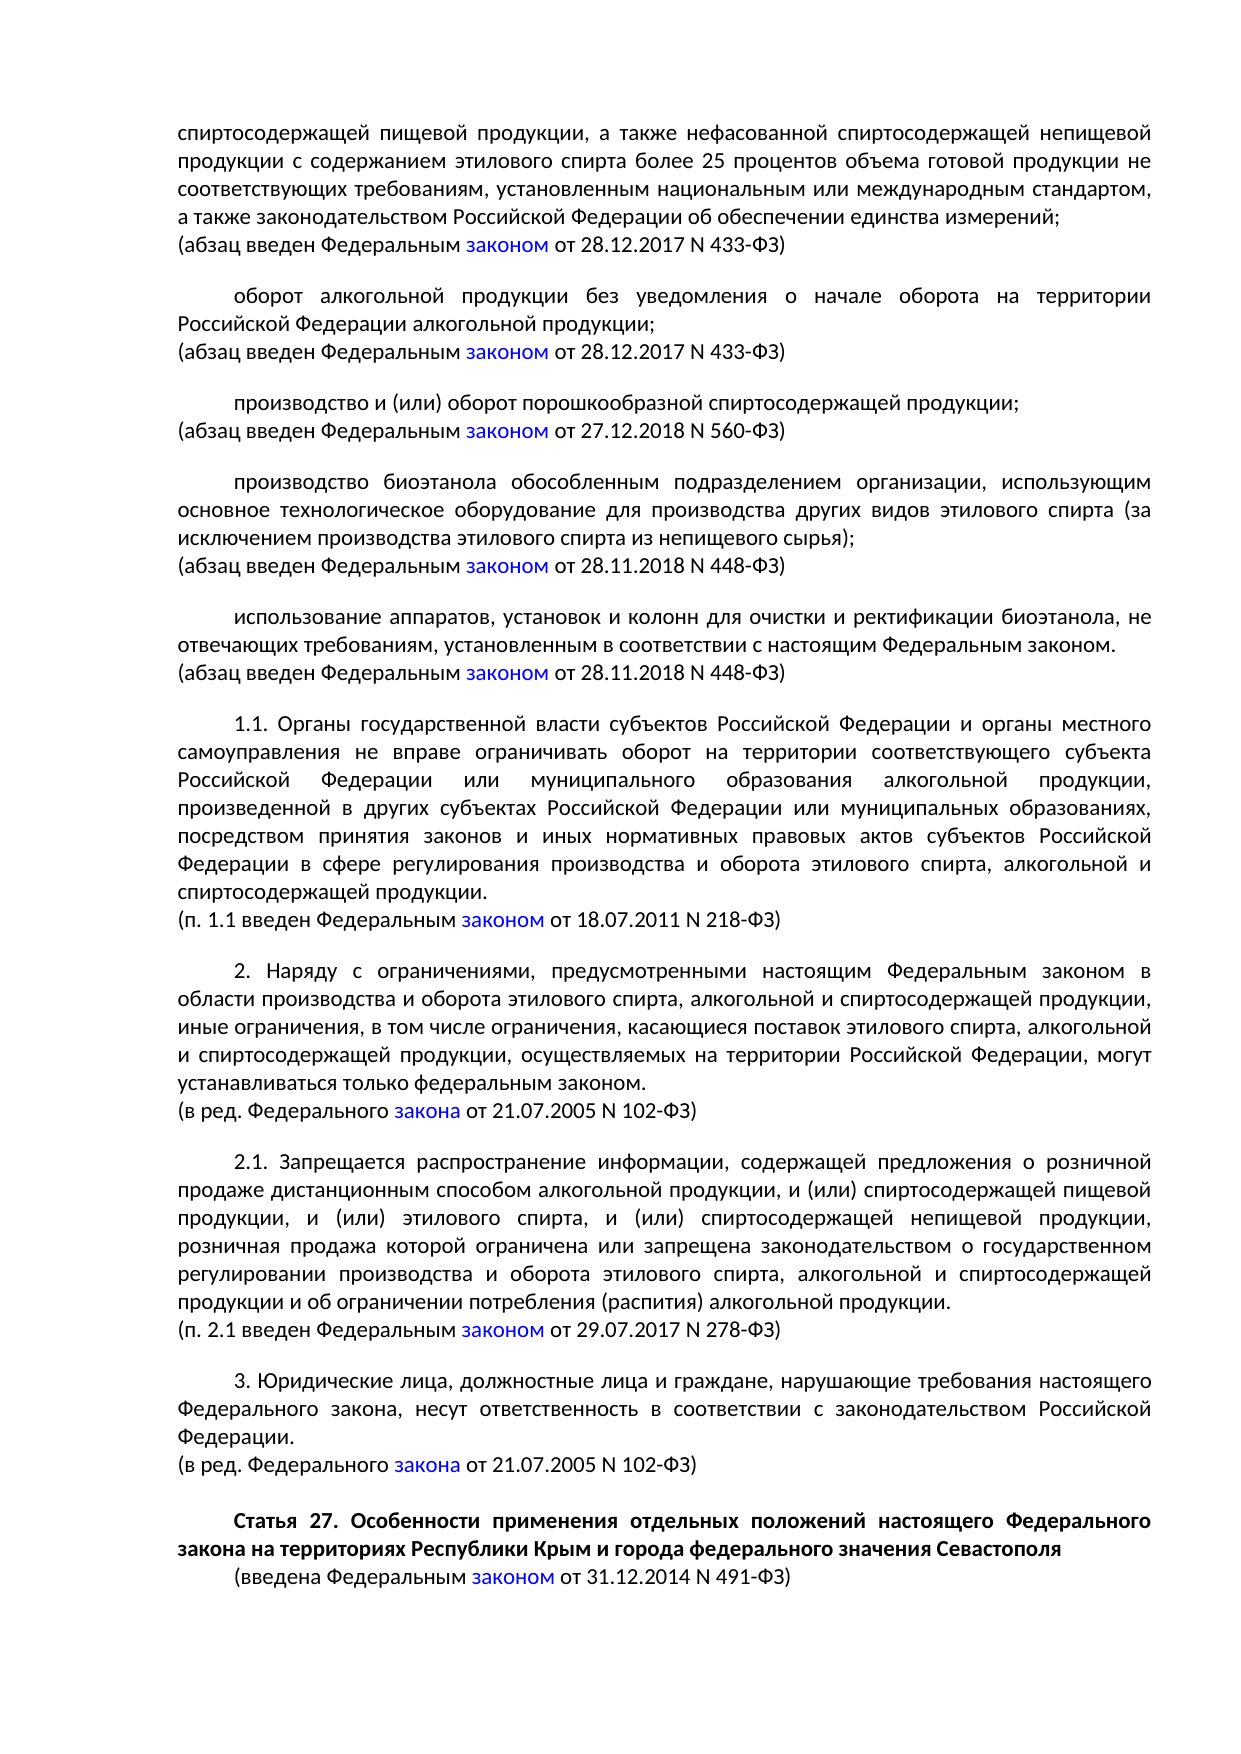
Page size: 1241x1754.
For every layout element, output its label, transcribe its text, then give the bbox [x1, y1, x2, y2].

text использование аппаратов, установок и колонн для очистки и ректификации биоэтанола, не отвечающих требованиям, установленным в соответствии с настоящим Федеральным законом. [177, 602, 1152, 658]
text (в ред. Федерального закона от 21.07.2005 N 102-ФЗ) [177, 1450, 1152, 1478]
text оборот алкогольной продукции без уведомления о начале оборота на территории Российской Федерации алкогольной продукции; [177, 281, 1152, 337]
text (абзац введен Федеральным законом от 27.12.2018 N 560-ФЗ) [177, 416, 1152, 444]
text (абзац введен Федеральным законом от 28.12.2017 N 433-ФЗ) [177, 230, 1152, 258]
text (п. 2.1 введен Федеральным законом от 29.07.2017 N 278-ФЗ) [177, 1315, 1152, 1343]
text (абзац введен Федеральным законом от 28.11.2018 N 448-ФЗ) [177, 658, 1152, 686]
text 3. Юридические лица, должностные лица и граждане, нарушающие требования настоящего Федерального закона, несут ответственность в соответствии с законодательством Российской Федерации. [177, 1366, 1152, 1450]
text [177, 118, 1152, 230]
text 1.1. Органы государственной власти субъектов Российской Федерации и органы местного самоуправления не вправе ограничивать оборот на территории соответствующего субъекта Российской Федерации или муниципального образования алкогольной продукции, произведенной в других субъектах Российской Федерации или муниципальных образованиях, посредством принятия законов и иных нормативных правовых актов субъектов Российской Федерации в сфере регулирования производства и оборота этилового спирта, алкогольной и спиртосодержащей продукции. [177, 709, 1152, 905]
text 2.1. Запрещается распространение информации, содержащей предложения о розничной продаже дистанционным способом алкогольной продукции, и (или) спиртосодержащей пищевой продукции, и (или) этилового спирта, и (или) спиртосодержащей непищевой продукции, розничная продажа которой ограничена или запрещена законодательством о государственном регулировании производства и оборота этилового спирта, алкогольной и спиртосодержащей продукции и об ограничении потребления (распития) алкогольной продукции. [177, 1147, 1152, 1315]
text 2. Наряду с ограничениями, предусмотренными настоящим Федеральным законом в области производства и оборота этилового спирта, алкогольной и спиртосодержащей продукции, иные ограничения, в том числе ограничения, касающиеся поставок этилового спирта, алкогольной и спиртосодержащей продукции, осуществляемых на территории Российской Федерации, могут устанавливаться только федеральным законом. [177, 956, 1152, 1096]
text (введена Федеральным законом от 31.12.2014 N 491-ФЗ) [177, 1562, 1152, 1590]
text (абзац введен Федеральным законом от 28.12.2017 N 433-ФЗ) [177, 337, 1152, 365]
text производство биоэтанола обособленным подразделением организации, использующим основное технологическое оборудование для производства других видов этилового спирта (за исключением производства этилового спирта из непищевого сырья); [177, 467, 1152, 551]
text (в ред. Федерального закона от 21.07.2005 N 102-ФЗ) [177, 1096, 1152, 1124]
text (абзац введен Федеральным законом от 28.11.2018 N 448-ФЗ) [177, 551, 1152, 579]
title Статья 27. Особенности применения отдельных положений настоящего Федерального закона на территориях Республики Крым и города федерального значения Севастополя [177, 1506, 1152, 1562]
text производство и (или) оборот порошкообразной спиртосодержащей продукции; [177, 388, 1152, 416]
text (п. 1.1 введен Федеральным законом от 18.07.2011 N 218-ФЗ) [177, 905, 1152, 933]
